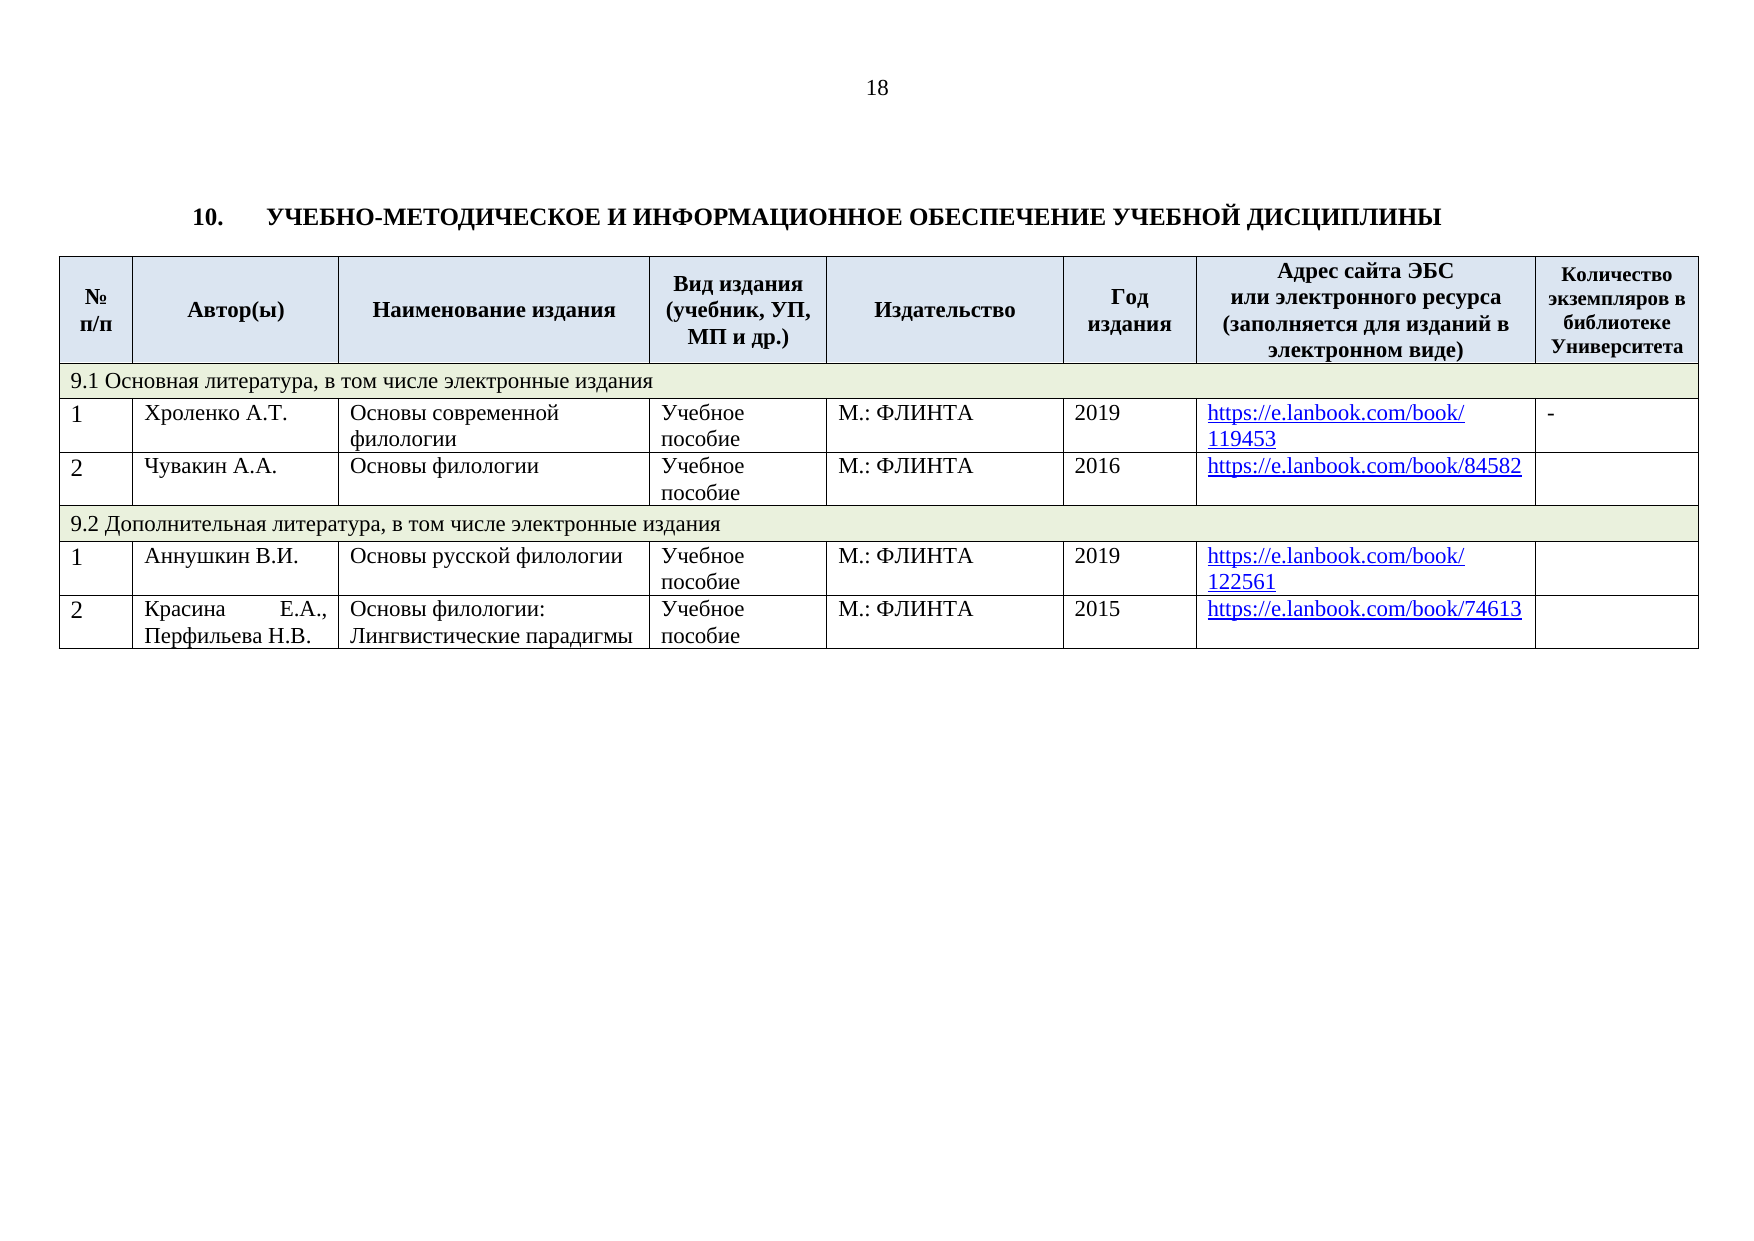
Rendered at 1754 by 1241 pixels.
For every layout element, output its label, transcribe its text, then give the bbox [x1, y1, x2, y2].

table_cell М.: ФЛИНТА [827, 596, 1063, 648]
table_cell Чувакин А.А. [133, 453, 338, 505]
table_cell М.: ФЛИНТА [827, 453, 1063, 505]
table_header Год издания [1064, 257, 1196, 362]
table_cell Основы русской филологии [339, 542, 649, 594]
table_cell 2 [60, 596, 132, 648]
table_cell Основы современной филологии [339, 399, 649, 452]
table_cell Красина Е.А., Перфильева Н.В. [133, 596, 338, 648]
subtitle УЧЕБНО-МЕТОДИЧЕСКОЕ И ИНФОРМАЦИОННОЕ ОБЕСПЕЧЕНИЕ УЧЕБНОЙ ДИСЦИПЛИНЫ [192, 202, 1636, 231]
table_cell Основы филологии: Лингвистические парадигмы [339, 596, 649, 648]
table_cell Хроленко А.Т. [133, 399, 338, 452]
table_header Адрес сайта ЭБС или электронного ресурса (заполняется для изданий в электронном виде) [1197, 257, 1535, 362]
table_cell Аннушкин В.И. [133, 542, 338, 594]
table_cell [1536, 453, 1698, 505]
table_header Наименование издания [339, 257, 649, 362]
table_cell М.: ФЛИНТА [827, 399, 1063, 452]
table_cell Учебное пособие [650, 596, 826, 648]
table_cell https://e.lanbook.com/book/84582 [1197, 453, 1535, 505]
table_cell Учебное пособие [650, 542, 826, 594]
table_cell - [1536, 399, 1698, 452]
table_cell [1536, 596, 1698, 648]
table_cell https://e.lanbook.com/book/122561 [1197, 542, 1535, 594]
table_cell 1 [60, 399, 132, 452]
table_cell [1536, 542, 1698, 594]
table_cell 2015 [1064, 596, 1196, 648]
table_header № п/п [60, 257, 132, 362]
table_cell 2019 [1064, 399, 1196, 452]
table_cell Учебное пособие [650, 399, 826, 452]
table_cell Учебное пособие [650, 453, 826, 505]
table_cell 9.2 Дополнительная литература, в том числе электронные издания [60, 506, 1698, 541]
table_header Издательство [827, 257, 1063, 362]
table_cell 2016 [1064, 453, 1196, 505]
table_cell https://e.lanbook.com/book/74613 [1197, 596, 1535, 648]
table_header Вид издания (учебник, УП, МП и др.) [650, 257, 826, 362]
table_cell 2019 [1064, 542, 1196, 594]
table_cell М.: ФЛИНТА [827, 542, 1063, 594]
table_cell 1 [60, 542, 132, 594]
table_cell Основы филологии [339, 453, 649, 505]
table_cell https://e.lanbook.com/book/119453 [1197, 399, 1535, 452]
table_header Автор(ы) [133, 257, 338, 362]
table_header Количество экземпляров в библиотеке Университета [1536, 257, 1698, 362]
table_cell 2 [60, 453, 132, 505]
table_cell 9.1 Основная литература, в том числе электронные издания [60, 364, 1698, 398]
